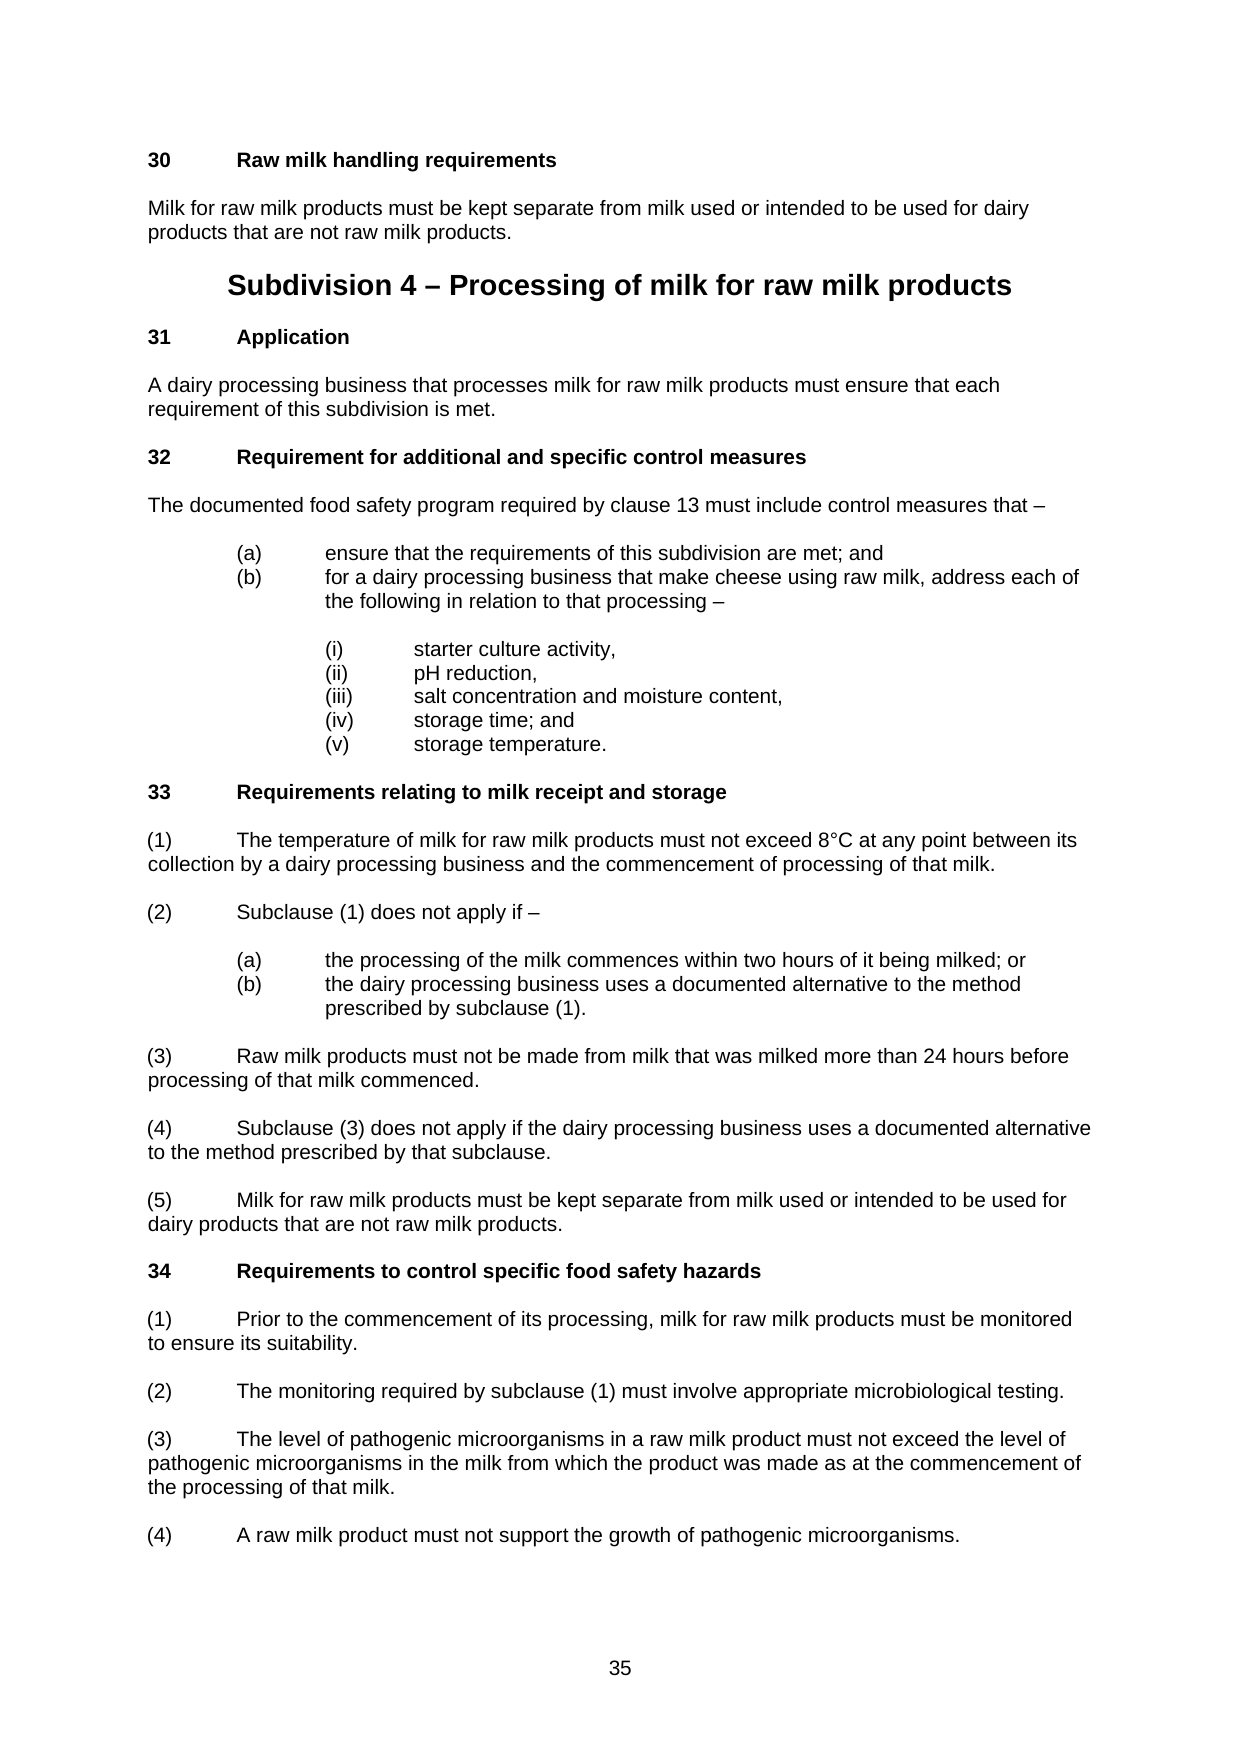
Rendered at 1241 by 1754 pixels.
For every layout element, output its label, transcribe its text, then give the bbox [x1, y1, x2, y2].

text (v) storage temperature. [325, 732, 1092, 756]
subtitle 30 Raw milk handling requirements [148, 148, 1092, 172]
text Milk for raw milk products must be kept separate from milk used or intended to be used for dairy products that are not raw milk products. [148, 196, 1092, 243]
text (4) Subclause (3) does not apply if the dairy processing business uses a documented alternative to the method prescribed by that subclause. [147, 1116, 1092, 1163]
subtitle Subdivision 4 – Processing of milk for raw milk products [148, 267, 1092, 301]
text (3) The level of pathogenic microorganisms in a raw milk product must not exceed the level of pathogenic microorganisms in the milk from which the product was made as at the commencement of the processing of that milk. [147, 1427, 1092, 1499]
text A dairy processing business that processes milk for raw milk products must ensure that each requirement of this subdivision is met. [148, 373, 1092, 421]
text (3) Raw milk products must not be made from milk that was milked more than 24 hours before processing of that milk commenced. [147, 1044, 1092, 1092]
text (b) for a dairy processing business that make cheese using raw milk, address each of the following in relation to that processing – [236, 564, 1092, 612]
subtitle 32 Requirement for additional and specific control measures [148, 445, 1092, 469]
subtitle 34 Requirements to control specific food safety hazards [148, 1259, 1092, 1283]
subtitle 31 Application [148, 325, 1092, 349]
text (iii) salt concentration and moisture content, [325, 684, 1092, 708]
text (1) The temperature of milk for raw milk products must not exceed 8°C at any point between its collection by a dairy processing business and the commencement of processing of that milk. [147, 828, 1092, 876]
text (2) The monitoring required by subclause (1) must involve appropriate microbiological testing. [147, 1379, 1092, 1403]
text (a) the processing of the milk commences within two hours of it being milked; or [236, 948, 1092, 972]
text (ii) pH reduction, [325, 660, 1092, 684]
subtitle 33 Requirements relating to milk receipt and storage [148, 780, 1092, 804]
text (a) ensure that the requirements of this subdivision are met; and [236, 541, 1092, 564]
text (4) A raw milk product must not support the growth of pathogenic microorganisms. [147, 1523, 1092, 1547]
text (1) Prior to the commencement of its processing, milk for raw milk products must be monitored to ensure its suitability. [147, 1307, 1092, 1355]
text (i) starter culture activity, [325, 636, 1092, 660]
text (5) Milk for raw milk products must be kept separate from milk used or intended to be used for dairy products that are not raw milk products. [147, 1187, 1092, 1235]
text (iv) storage time; and [325, 708, 1092, 732]
text (b) the dairy processing business uses a documented alternative to the method prescribed by subclause (1). [236, 972, 1092, 1020]
text (2) Subclause (1) does not apply if – [147, 900, 1092, 924]
text The documented food safety program required by clause 13 must include control measures that – [148, 493, 1092, 517]
